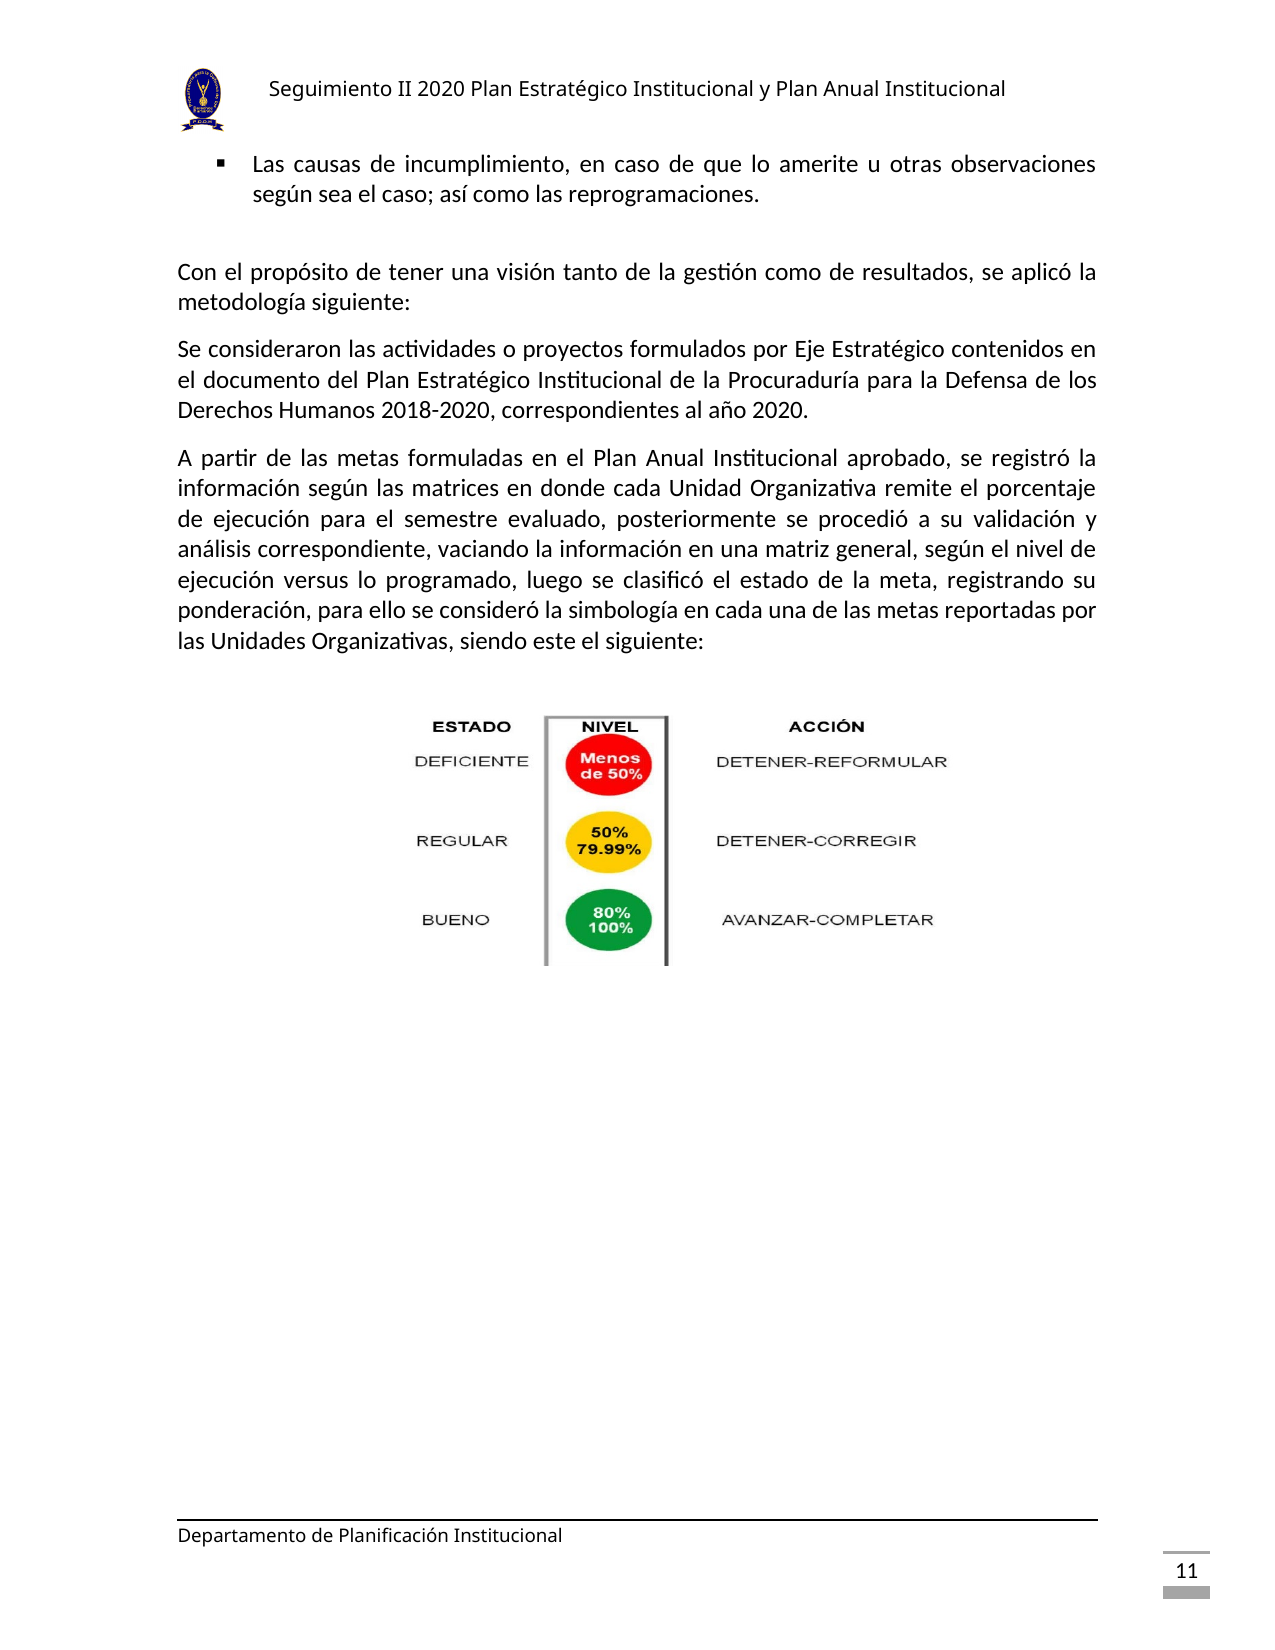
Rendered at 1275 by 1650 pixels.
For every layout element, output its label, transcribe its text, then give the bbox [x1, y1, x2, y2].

text Se consideraron las actividades o proyectos formulados por Eje Estratégico contenidos en el documento del Plan Estratégico Institucional de la Procuraduría para la Defensa de los Derechos Humanos 2018-2020, correspondientes al año 2020. [177, 334, 1098, 425]
list Las causas de incumplimiento, en caso de que lo amerite u otras observaciones según sea el caso; así como las reprogramaciones. [215, 148, 1098, 209]
text A partir de las metas formuladas en el Plan Anual Institucional aprobado, se registró la información según las matrices en donde cada Unidad Organizativa remite el porcentaje de ejecución para el semestre evaluado, posteriormente se procedió a su validación y análisis correspondiente, vaciando la información en una matriz general, según el nivel de ejecución versus lo programado, luego se clasificó el estado de la meta, registrando su ponderación, para ello se consideró la simbología en cada una de las metas reportadas por las Unidades Organizativas, siendo este el siguiente: [177, 442, 1098, 656]
picture [177, 66, 224, 133]
picture [402, 715, 956, 966]
text Con el propósito de tener una visión tanto de la gestión como de resultados, se aplicó la metodología siguiente: [177, 256, 1098, 317]
